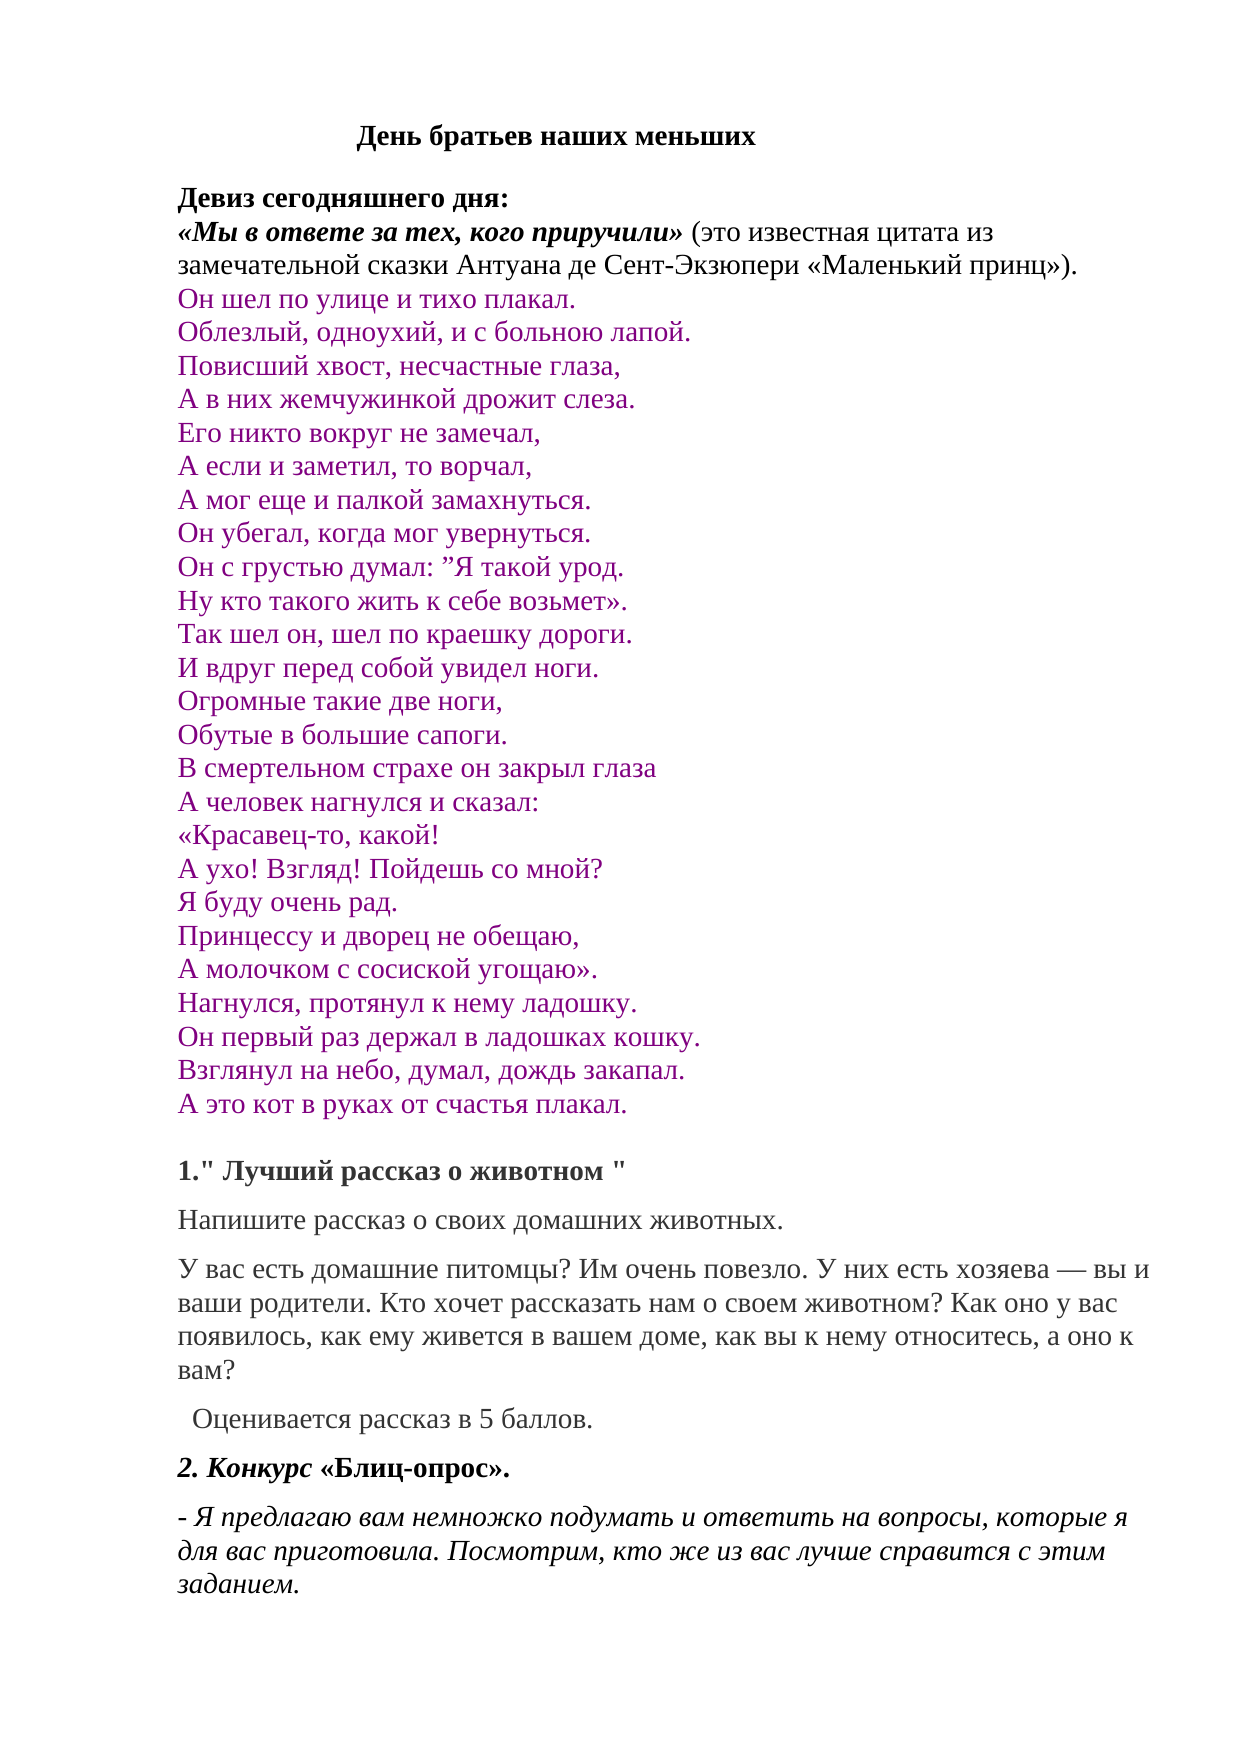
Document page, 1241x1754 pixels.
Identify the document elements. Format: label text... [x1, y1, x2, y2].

text Он шел по улице и тихо плакал. Облезлый, одноухий, и с больною лапой. Повисший хвост, несчастные глаза, А в них жемчужинкой дрожит слеза. Его никто вокруг не замечал, А если и заметил, то ворчал, А мог еще и палкой замахнуться. Он убегал, когда мог увернуться. Он с грустью думал: ”Я такой урод. Ну кто такого жить к себе возьмет». Так шел он, шел по краешку дороги. И вдруг перед собой увидел ноги. Огромные такие две ноги, Обутые в большие сапоги. В смертельном страхе он закрыл глаза А человек нагнулся и сказал: «Красавец-то, какой! А ухо! Взгляд! Пойдешь со мной? Я буду очень рад. Принцессу и дворец не обещаю, А молочком с сосиской угощаю». Нагнулся, протянул к нему ладошку. Он первый раз держал в ладошках кошку. Взглянул на небо, думал, дождь закапал. А это кот в руках от счастья плакал. [177, 281, 1152, 1119]
text Оценивается рассказ в 5 баллов. [177, 1401, 1152, 1434]
text Девиз сегодняшнего дня: [177, 180, 1152, 214]
text 1." Лучший рассказ о животном " [177, 1153, 1152, 1186]
text Напишите рассказ о своих домашних животных. [177, 1202, 1152, 1236]
text 2. Конкурс «Блиц-опрос». [177, 1450, 1152, 1484]
text «Мы в ответе за тех, кого приручили» (это известная цитата из замечательной сказки Антуана де Сент-Экзюпери «Маленький принц»). [177, 214, 1152, 281]
text День братьев наших меньших [177, 118, 1152, 152]
text У вас есть домашние питомцы? Им очень повезло. У них есть хозяева — вы и ваши родители. Кто хочет рассказать нам о своем животном? Как оно у вас появилось, как ему живется в вашем доме, как вы к нему относитесь, а оно к вам? [177, 1251, 1152, 1385]
text - Я предлагаю вам немножко подумать и ответить на вопросы, которые я для вас приготовила. Посмотрим, кто же из вас лучше справится с этим заданием. [177, 1499, 1152, 1600]
